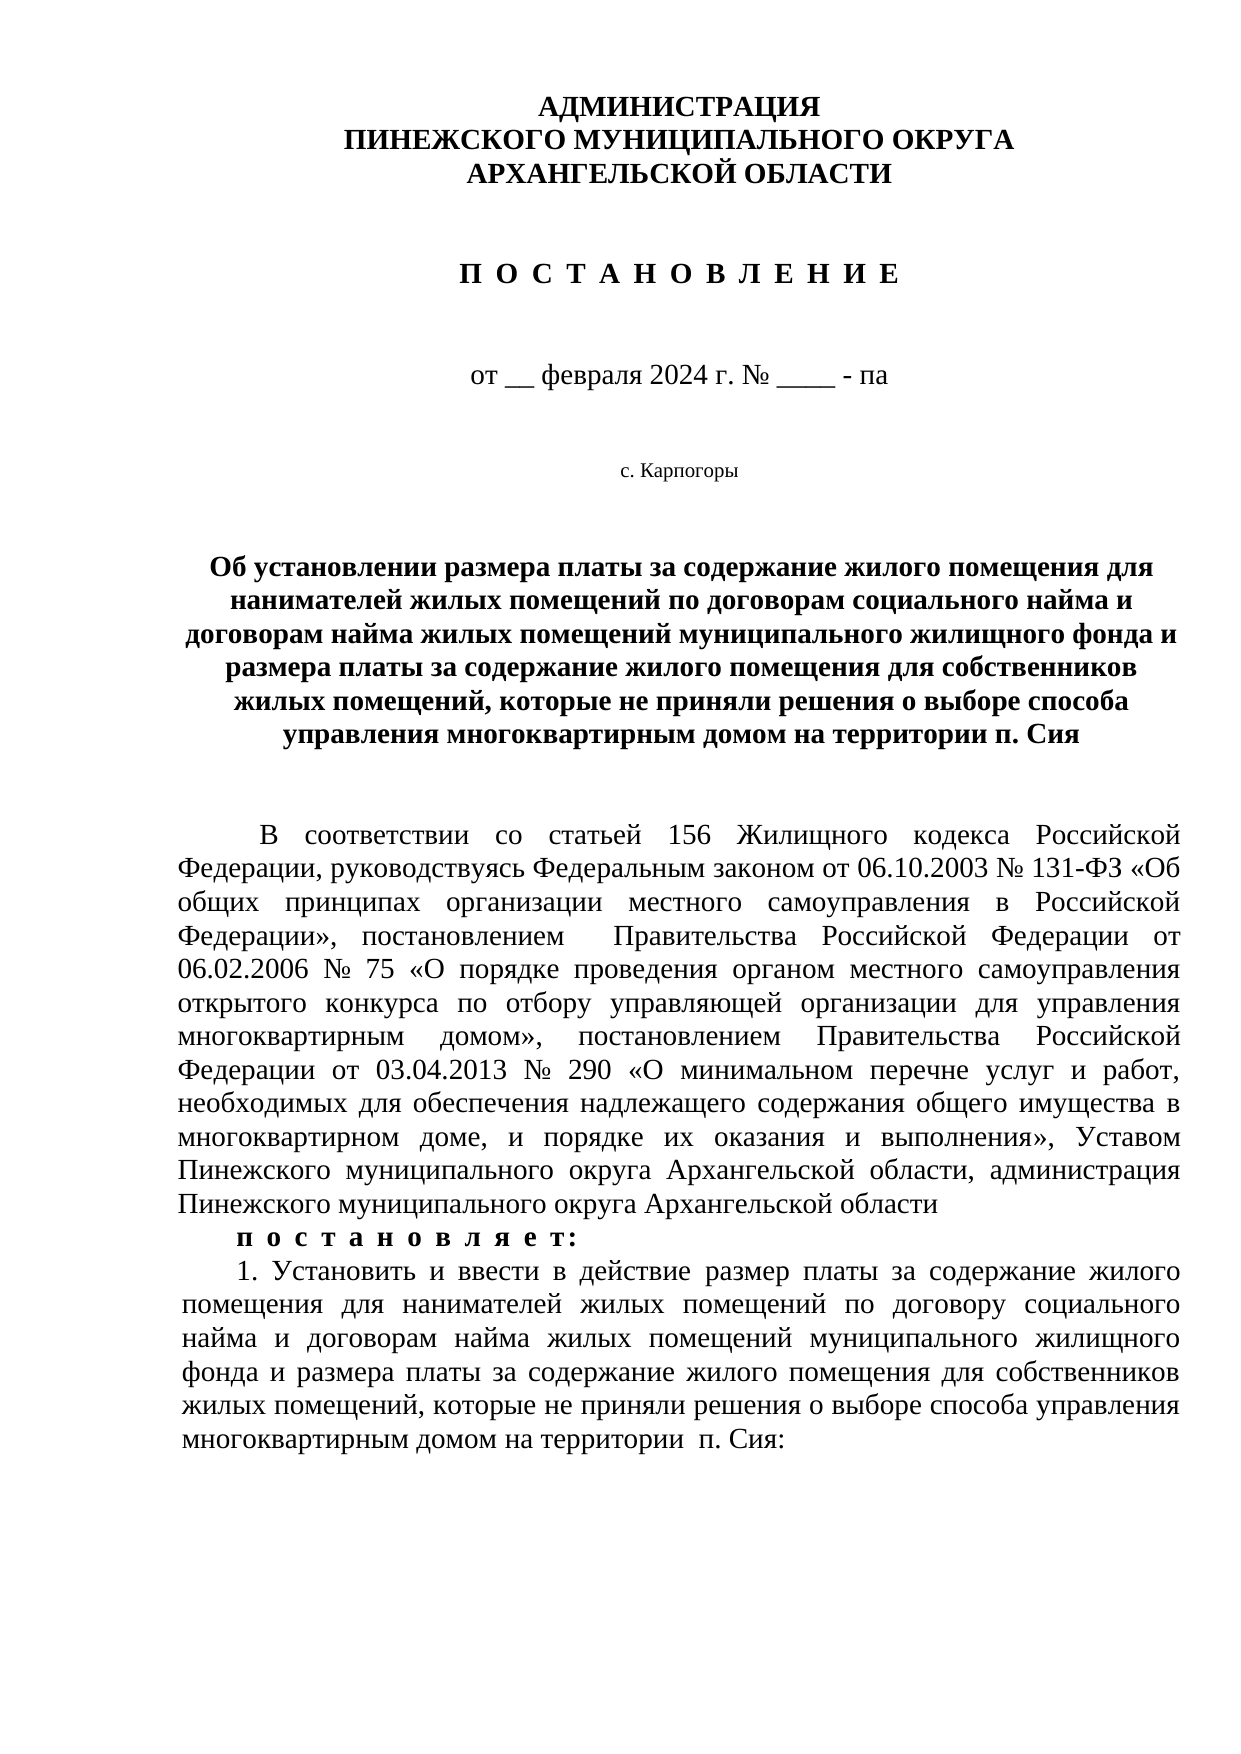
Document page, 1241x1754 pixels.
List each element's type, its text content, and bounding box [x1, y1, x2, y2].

title АРХАНГЕЛЬСКОЙ ОБЛАСТИ [177, 156, 1181, 189]
title АДМИНИСТРАЦИЯ [177, 89, 1181, 122]
text с. Карпогоры [177, 458, 1181, 482]
text п о с т а н о в л я е т: [177, 1219, 1181, 1253]
text П О С Т А Н О В Л Е Н И Е [177, 256, 1181, 290]
text 1. Установить и ввести в действие размер платы за содержание жилого помещения для нанимателей жилых помещений по договору социального найма и договорам найма жилых помещений муниципального жилищного фонда и размера платы за содержание жилого помещения для собственников жилых помещений, которые не приняли решения о выборе способа управления многоквартирным домом на территории п. Сия: [182, 1253, 1181, 1454]
subtitle от __ февраля 2024 г. № ____ - па [177, 357, 1181, 391]
text Об установлении размера платы за содержание жилого помещения для нанимателей жилых помещений по договорам социального найма и договорам найма жилых помещений муниципального жилищного фонда и размера платы за содержание жилого помещения для собственников жилых помещений, которые не приняли решения о выборе способа управления многоквартирным домом на территории п. Сия [182, 549, 1181, 750]
text В соответствии со статьей 156 Жилищного кодекса Российской Федерации, руководствуясь Федеральным законом от 06.10.2003 № 131-ФЗ «Об общих принципах организации местного самоуправления в Российской Федерации», постановлением Правительства Российской Федерации от 06.02.2006 № 75 «О порядке проведения органом местного самоуправления открытого конкурса по отбору управляющей организации для управления многоквартирным домом», постановлением Правительства Российской Федерации от 03.04.2013 № 290 «О минимальном перечне услуг и работ, необходимых для обеспечения надлежащего содержания общего имущества в многоквартирном доме, и порядке их оказания и выполнения», Уставом Пинежского муниципального округа Архангельской области, администрация Пинежского муниципального округа Архангельской области [177, 817, 1181, 1219]
title ПИНЕЖСКОГО МУНИЦИПАЛЬНОГО ОКРУГА [177, 122, 1181, 156]
